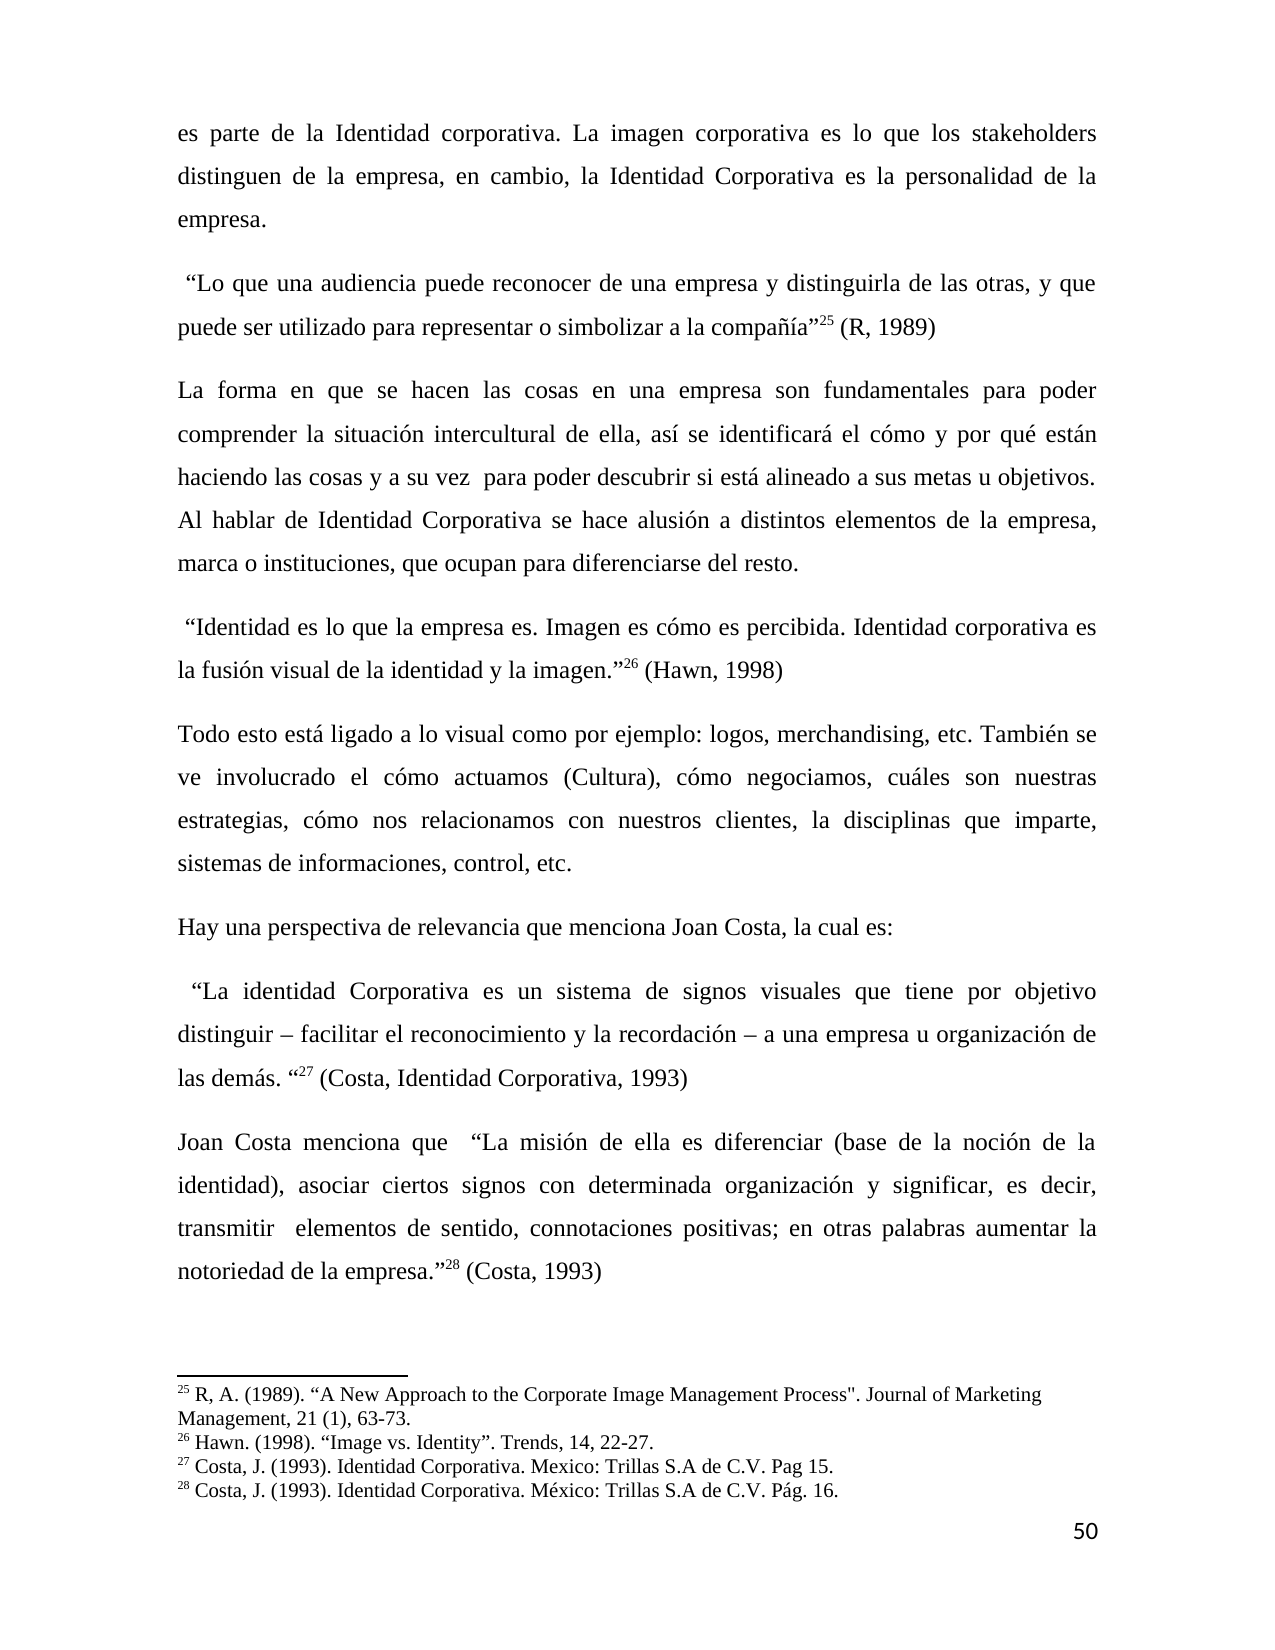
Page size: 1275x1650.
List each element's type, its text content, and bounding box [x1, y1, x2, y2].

text “Lo que una audiencia puede reconocer de una empresa y distinguirla de las otras, y que puede ser utilizado para representar o simbolizar a la compañía” [177, 268, 1098, 340]
text La forma en que se hacen las cosas en una empresa son fundamentales para poder comprender la situación intercultural de ella, así se identificará el cómo y por qué están haciendo las cosas y a su vez para poder descubrir si está alineado a sus metas u objetivos. Al hablar de Identidad Corporativa se hace alusión a distintos elementos de la empresa, marca o instituciones, que ocupan para diferenciarse del resto. [177, 376, 1098, 577]
text “Identidad es lo que la empresa es. Imagen es cómo es percibida. Identidad corporativa es la fusión visual de la identidad y la imagen.” [177, 612, 1098, 684]
text “La identidad Corporativa es un sistema de signos visuales que tiene por objetivo distinguir – facilitar el reconocimiento y la recordación – a una empresa u organización de las demás. “ [177, 976, 1098, 1091]
text Hay una perspectiva de relevancia que menciona Joan Costa, la cual es: [177, 912, 1098, 941]
text Todo esto está ligado a lo visual como por ejemplo: logos, merchandising, etc. También se ve involucrado el cómo actuamos (Cultura), cómo negociamos, cuáles son nuestras estrategias, cómo nos relacionamos con nuestros clientes, la disciplinas que imparte, sistemas de informaciones, control, etc. [177, 719, 1098, 877]
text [177, 118, 1098, 233]
text Joan Costa menciona que “La misión de ella es diferenciar (base de la noción de la identidad), asociar ciertos signos con determinada organización y significar, es decir, transmitir elementos de sentido, connotaciones positivas; en otras palabras aumentar la notoriedad de la empresa.” [177, 1127, 1098, 1285]
